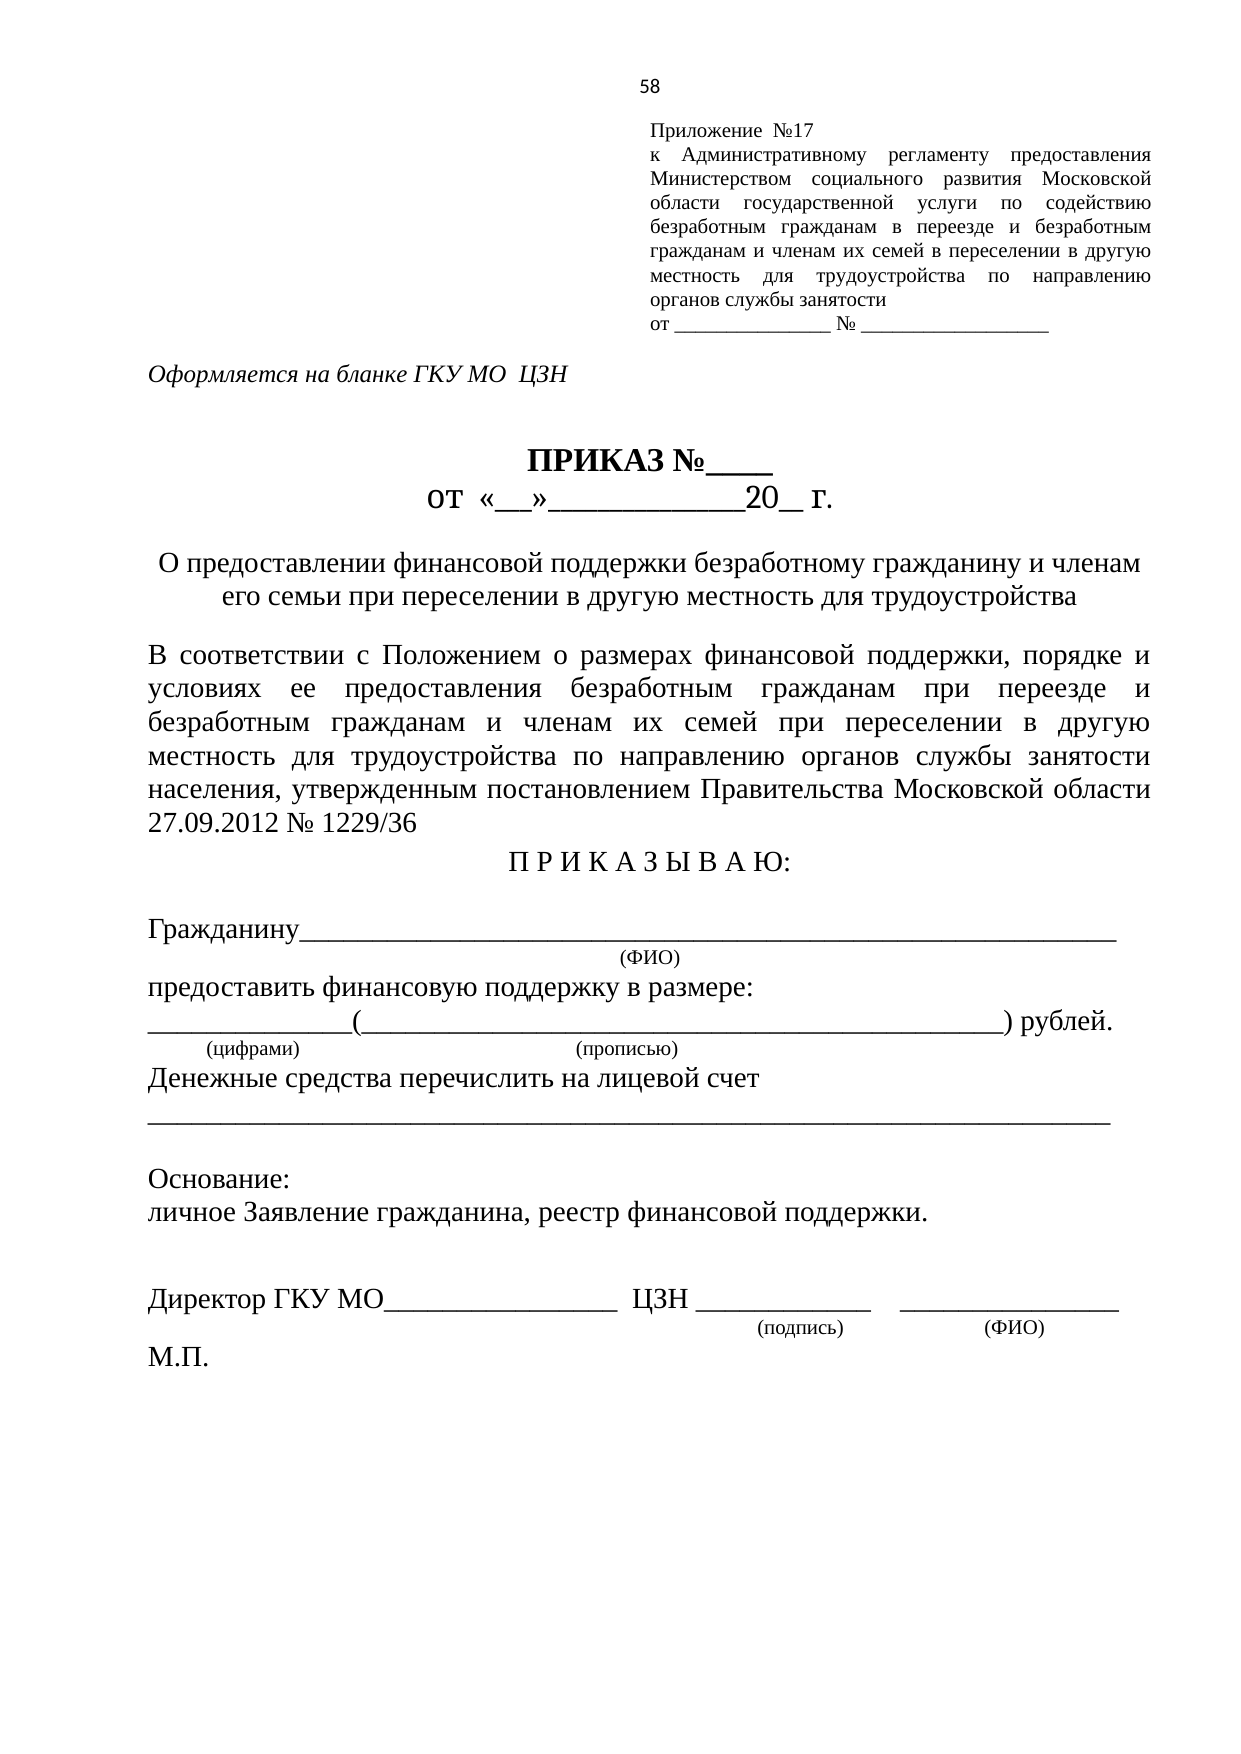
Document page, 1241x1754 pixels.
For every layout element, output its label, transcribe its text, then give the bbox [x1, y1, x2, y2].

text (ФИО) [148, 945, 1152, 969]
text личное Заявление гражданина, реестр финансовой поддержки. [148, 1194, 1152, 1228]
text к Административному регламенту предоставления Министерством социального развития Московской области государственной услуги по содействию безработным гражданам в переезде и безработным гражданам и членам их семей в переселении в другую местность для трудоустройства по направлению органов службы занятости [650, 142, 1152, 311]
text Приложение №17 [650, 118, 1152, 142]
text Оформляется на бланке ГКУ МО ЦЗН [148, 359, 1152, 387]
text от «___»________________20__ г. [148, 478, 1152, 517]
text П Р И К А З Ы В А Ю: [148, 844, 1152, 878]
text М.П. [148, 1339, 1152, 1372]
text (цифрами) (прописью) [148, 1036, 1152, 1060]
text __________________________________________________________________ [148, 1094, 1152, 1127]
text (подпись) (ФИО) [148, 1314, 1152, 1339]
text от _______________ № __________________ [650, 311, 1152, 335]
text ПРИКАЗ №____ [148, 440, 1152, 478]
text Директор ГКУ МО________________ ЦЗН ____________ _______________ [148, 1281, 1152, 1314]
text предоставить финансовую поддержку в размере: [148, 969, 1152, 1003]
text О предоставлении финансовой поддержки безработному гражданину и членам его семьи при переселении в другую местность для трудоустройства [148, 545, 1152, 612]
text Основание: [148, 1161, 1152, 1194]
text ______________(____________________________________________) рублей. [148, 1003, 1152, 1036]
text Гражданину________________________________________________________ [148, 912, 1152, 945]
text Денежные средства перечислить на лицевой счет [148, 1060, 1152, 1094]
text В соответствии с Положением о размерах финансовой поддержки, порядке и условиях ее предоставления безработным гражданам при переезде и безработным гражданам и членам их семей при переселении в другую местность для трудоустройства по направлению органов службы занятости населения, утвержденным постановлением Правительства Московской области 27.09.2012 № 1229/36 [148, 637, 1152, 838]
